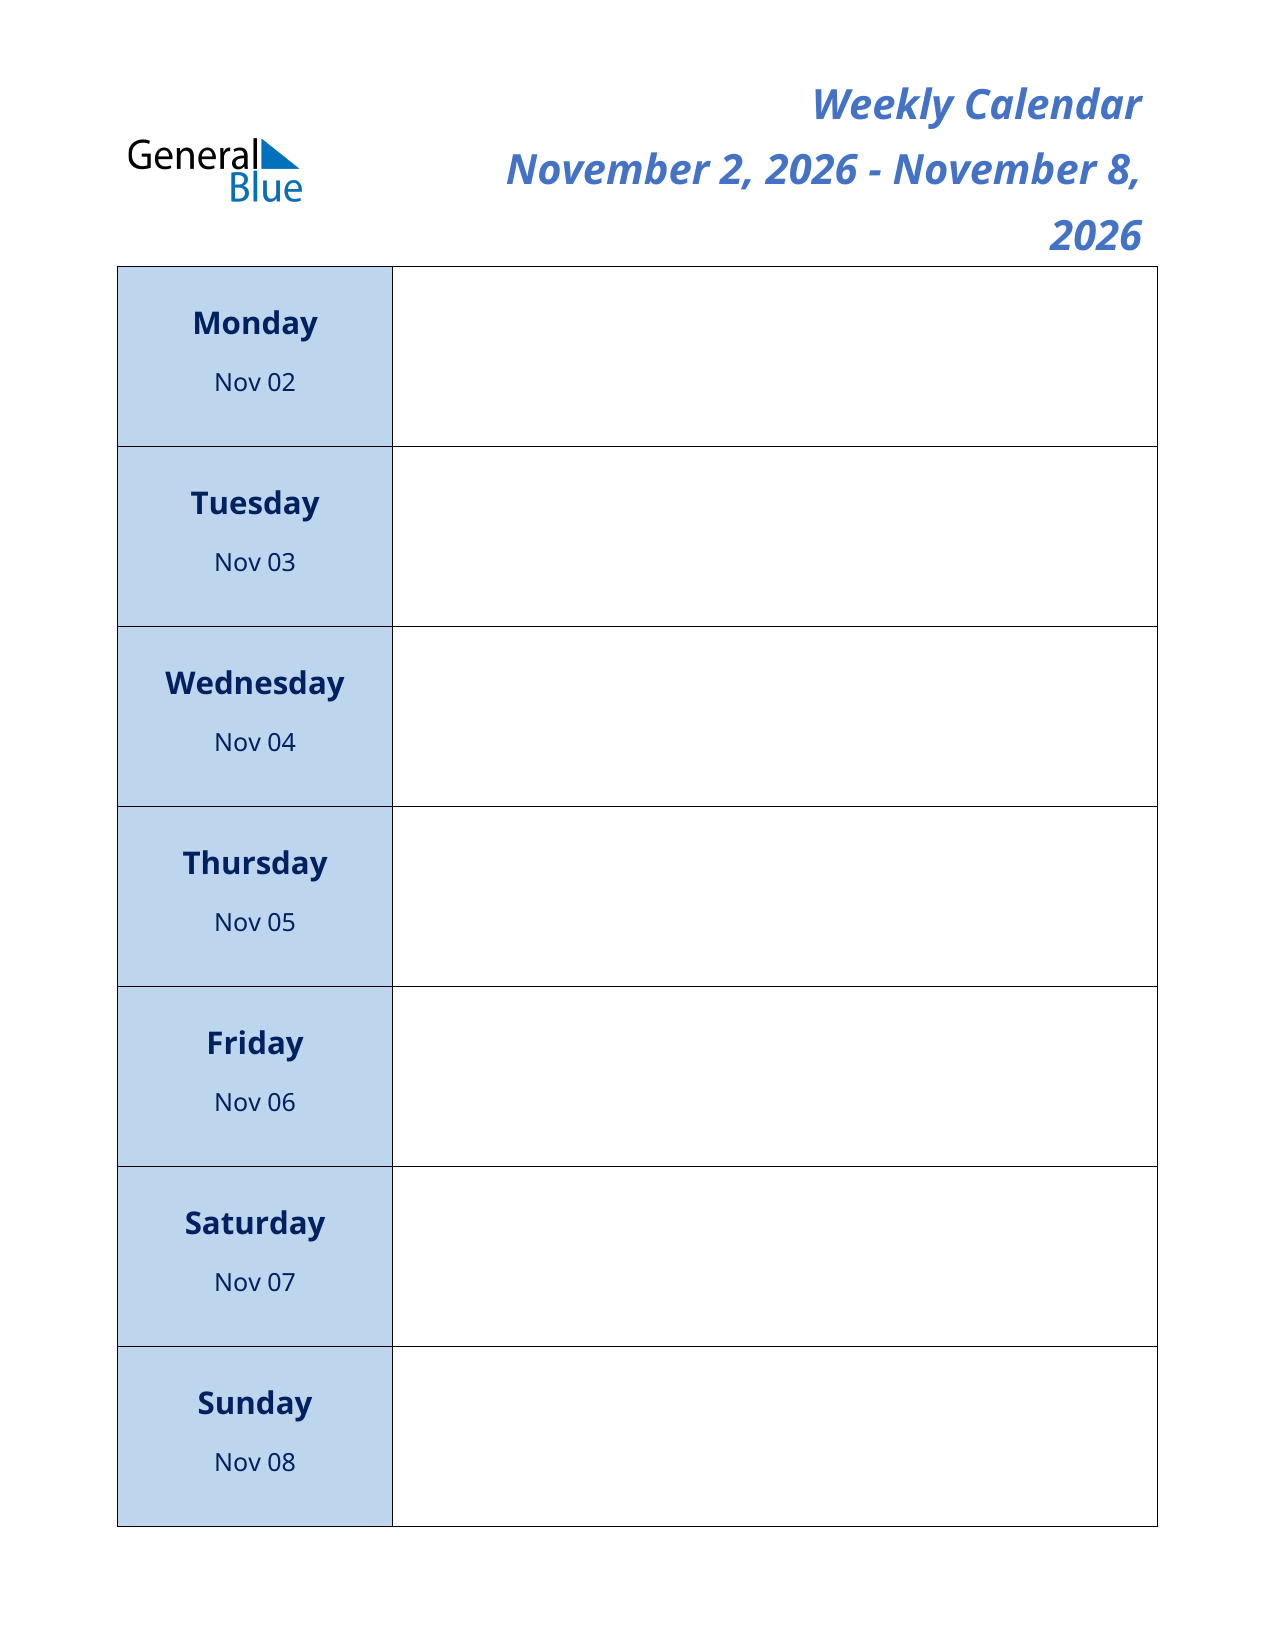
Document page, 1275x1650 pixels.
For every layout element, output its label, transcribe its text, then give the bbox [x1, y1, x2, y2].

table_cell [393, 447, 1157, 626]
table_cell Tuesday Nov 03 [118, 447, 392, 626]
table_cell [393, 1347, 1157, 1526]
table_header [117, 75, 392, 266]
table_cell [393, 1167, 1157, 1346]
table_cell Friday Nov 06 [118, 987, 392, 1166]
table_cell [393, 267, 1157, 446]
table_cell [393, 987, 1157, 1166]
table_cell Wednesday Nov 04 [118, 627, 392, 806]
table_cell Monday Nov 02 [118, 267, 392, 446]
table_cell Saturday Nov 07 [118, 1167, 392, 1346]
table_cell [393, 627, 1157, 806]
table_cell Thursday Nov 05 [118, 807, 392, 986]
table_cell [393, 807, 1157, 986]
picture [128, 138, 302, 202]
table_header Weekly Calendar November 2, 2026 - November 8, 2026 [393, 75, 1158, 266]
table_cell Sunday Nov 08 [118, 1347, 392, 1526]
